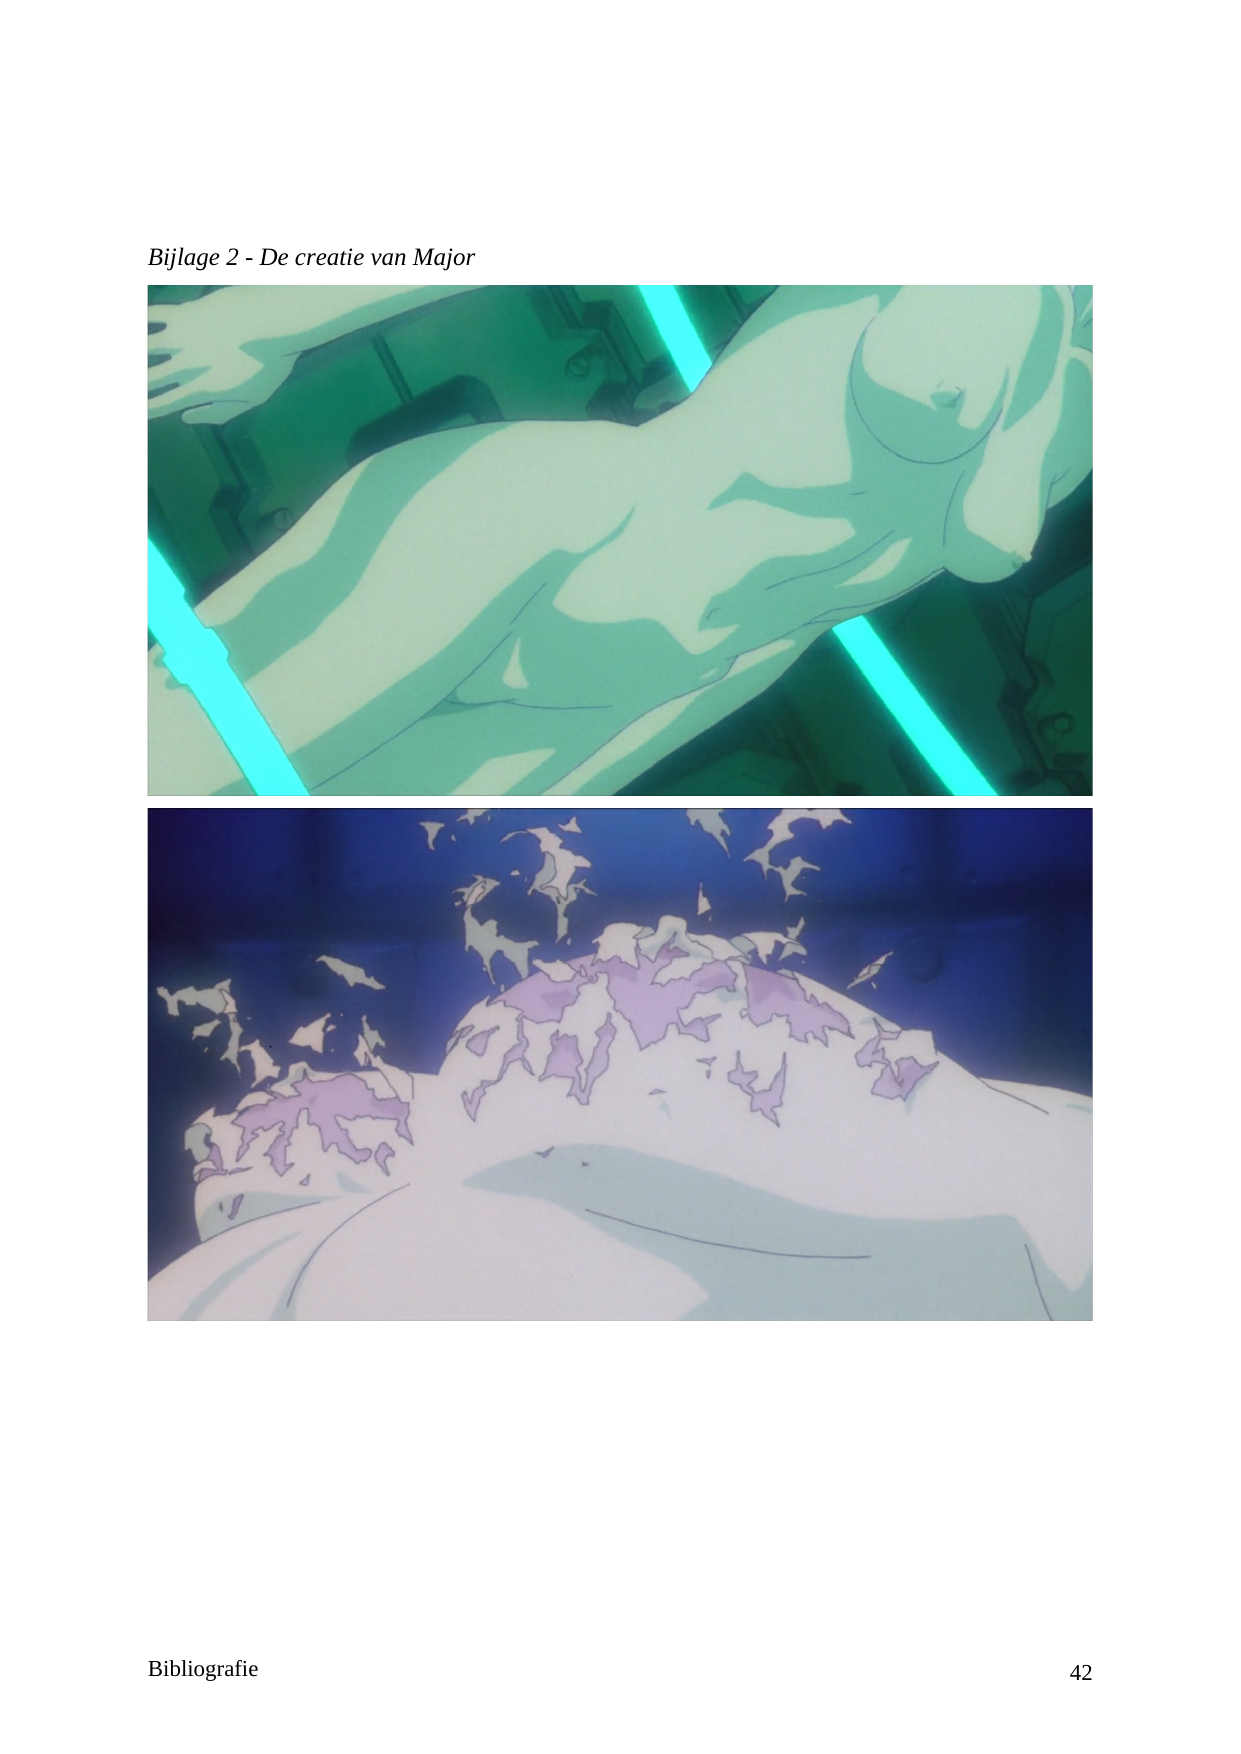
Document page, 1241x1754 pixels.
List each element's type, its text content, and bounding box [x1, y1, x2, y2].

picture [147, 285, 1093, 796]
subtitle Bijlage 2 - De creatie van Major [148, 242, 1093, 271]
picture [147, 808, 1093, 1321]
